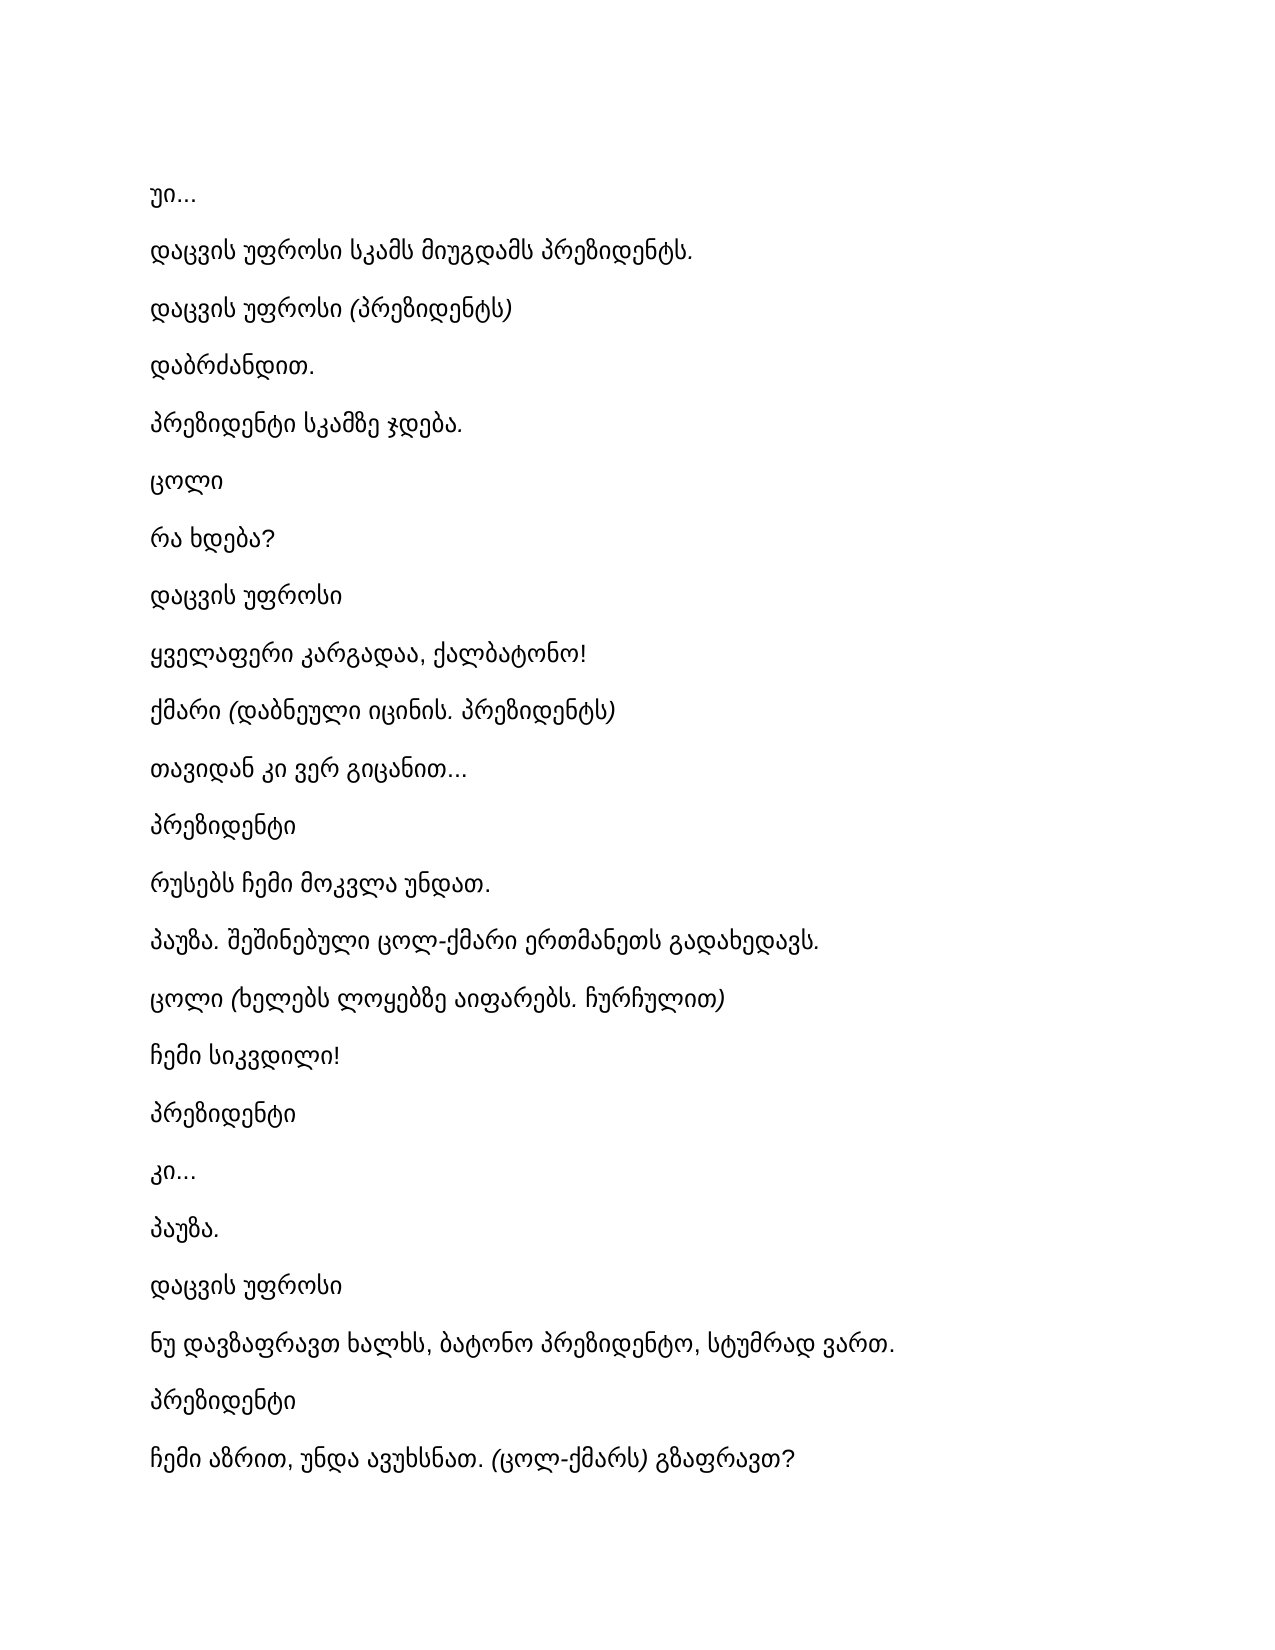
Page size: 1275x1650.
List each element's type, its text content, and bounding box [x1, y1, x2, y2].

text ჩემი სიკვდილი! [150, 1041, 1089, 1070]
text ცოლი (ხელებს ლოყებზე აიფარებს. ჩურჩულით) [150, 984, 1089, 1012]
text რუსებს ჩემი მოკვლა უნდათ. [150, 869, 1089, 897]
text ნუ დავზაფრავთ ხალხს, ბატონო პრეზიდენტო, სტუმრად ვართ. [150, 1329, 1089, 1357]
text პრეზიდენტი სკამზე ჯდება. [150, 409, 1089, 437]
text რა ხდება? [150, 524, 1089, 552]
text დაცვის უფროსი [150, 581, 1089, 610]
text ჩემი აზრით, უნდა ავუხსნათ. (ცოლ-ქმარს) გზაფრავთ? [150, 1444, 1089, 1472]
text პაუზა. შეშინებული ცოლ-ქმარი ერთმანეთს გადახედავს. [150, 926, 1089, 955]
text პრეზიდენტი [150, 1386, 1089, 1415]
text დაცვის უფროსი [150, 1271, 1089, 1300]
text პრეზიდენტი [150, 811, 1089, 840]
text პრეზიდენტი [150, 1099, 1089, 1127]
text დაბრძანდით. [150, 351, 1089, 380]
text თავიდან კი ვერ გიცანით... [150, 754, 1089, 782]
text კი... [150, 1156, 1089, 1185]
text დაცვის უფროსი სკამს მიუგდამს პრეზიდენტს. [150, 236, 1089, 265]
text ცოლი [150, 466, 1089, 495]
text ქმარი (დაბნეული იცინის. პრეზიდენტს) [150, 696, 1089, 725]
text უი... [150, 179, 1089, 207]
text დაცვის უფროსი (პრეზიდენტს) [150, 294, 1089, 322]
text პაუზა. [150, 1214, 1089, 1242]
text ყველაფერი კარგადაა, ქალბატონო! [150, 639, 1089, 667]
